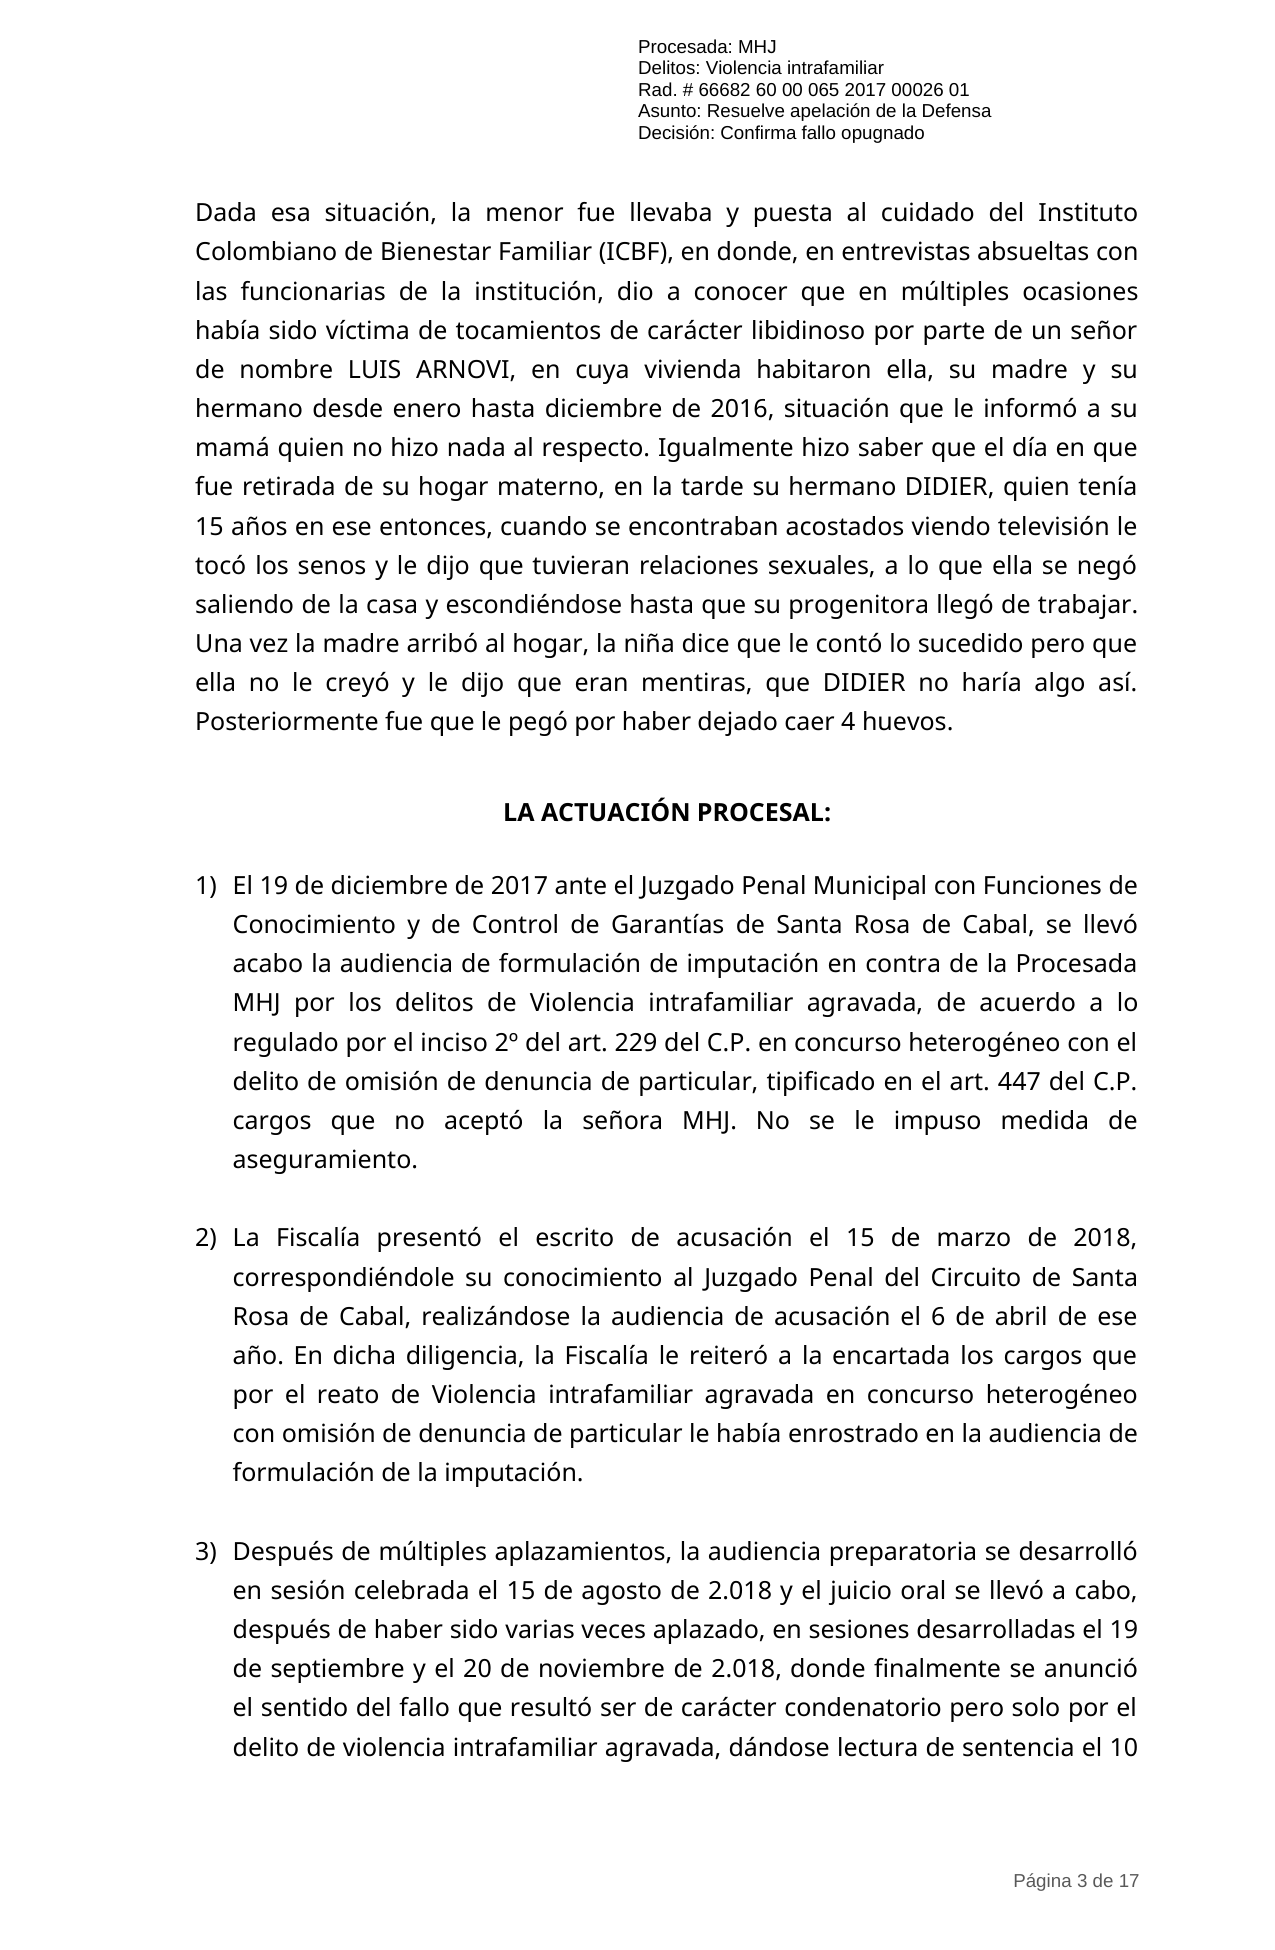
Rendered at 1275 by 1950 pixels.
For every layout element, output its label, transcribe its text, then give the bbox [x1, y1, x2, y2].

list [195, 1533, 1139, 1763]
text Dada esa situación, la menor fue llevaba y puesta al cuidado del Instituto Colombiano de Bienestar Familiar (ICBF), en donde, en entrevistas absueltas con las funcionarias de la institución, dio a conocer que en múltiples ocasiones había sido víctima de tocamientos de carácter libidinoso por parte de un señor de nombre LUIS ARNOVI, en cuya vivienda habitaron ella, su madre y su hermano desde enero hasta diciembre de 2016, situación que le informó a su mamá quien no hizo nada al respecto. Igualmente hizo saber que el día en que fue retirada de su hogar materno, en la tarde su hermano DIDIER, quien tenía 15 años en ese entonces, cuando se encontraban acostados viendo televisión le tocó los senos y le dijo que tuvieran relaciones sexuales, a lo que ella se negó saliendo de la casa y escondiéndose hasta que su progenitora llegó de trabajar. Una vez la madre arribó al hogar, la niña dice que le contó lo sucedido pero que ella no le creyó y le dijo que eran mentiras, que DIDIER no haría algo así. Posteriormente fue que le pegó por haber dejado caer 4 huevos. [195, 195, 1139, 738]
text LA ACTUACIÓN PROCESAL: [195, 794, 1139, 828]
list La Fiscalía presentó el escrito de acusación el 15 de marzo de 2018, correspondiéndole su conocimiento al Juzgado Penal del Circuito de Santa Rosa de Cabal, realizándose la audiencia de acusación el 6 de abril de ese año. En dicha diligencia, la Fiscalía le reiteró a la encartada los cargos que por el reato de Violencia intrafamiliar agravada en concurso heterogéneo con omisión de denuncia de particular le había enrostrado en la audiencia de formulación de la imputación. [195, 1220, 1139, 1489]
list El 19 de diciembre de 2017 ante el Juzgado Penal Municipal con Funciones de Conocimiento y de Control de Garantías de Santa Rosa de Cabal, se llevó acabo la audiencia de formulación de imputación en contra de la Procesada MHJ por los delitos de Violencia intrafamiliar agravada, de acuerdo a lo regulado por el inciso 2º del art. 229 del C.P. en concurso heterogéneo con el delito de omisión de denuncia de particular, tipificado en el art. 447 del C.P. cargos que no aceptó la señora MHJ. No se le impuso medida de aseguramiento. [195, 867, 1139, 1176]
